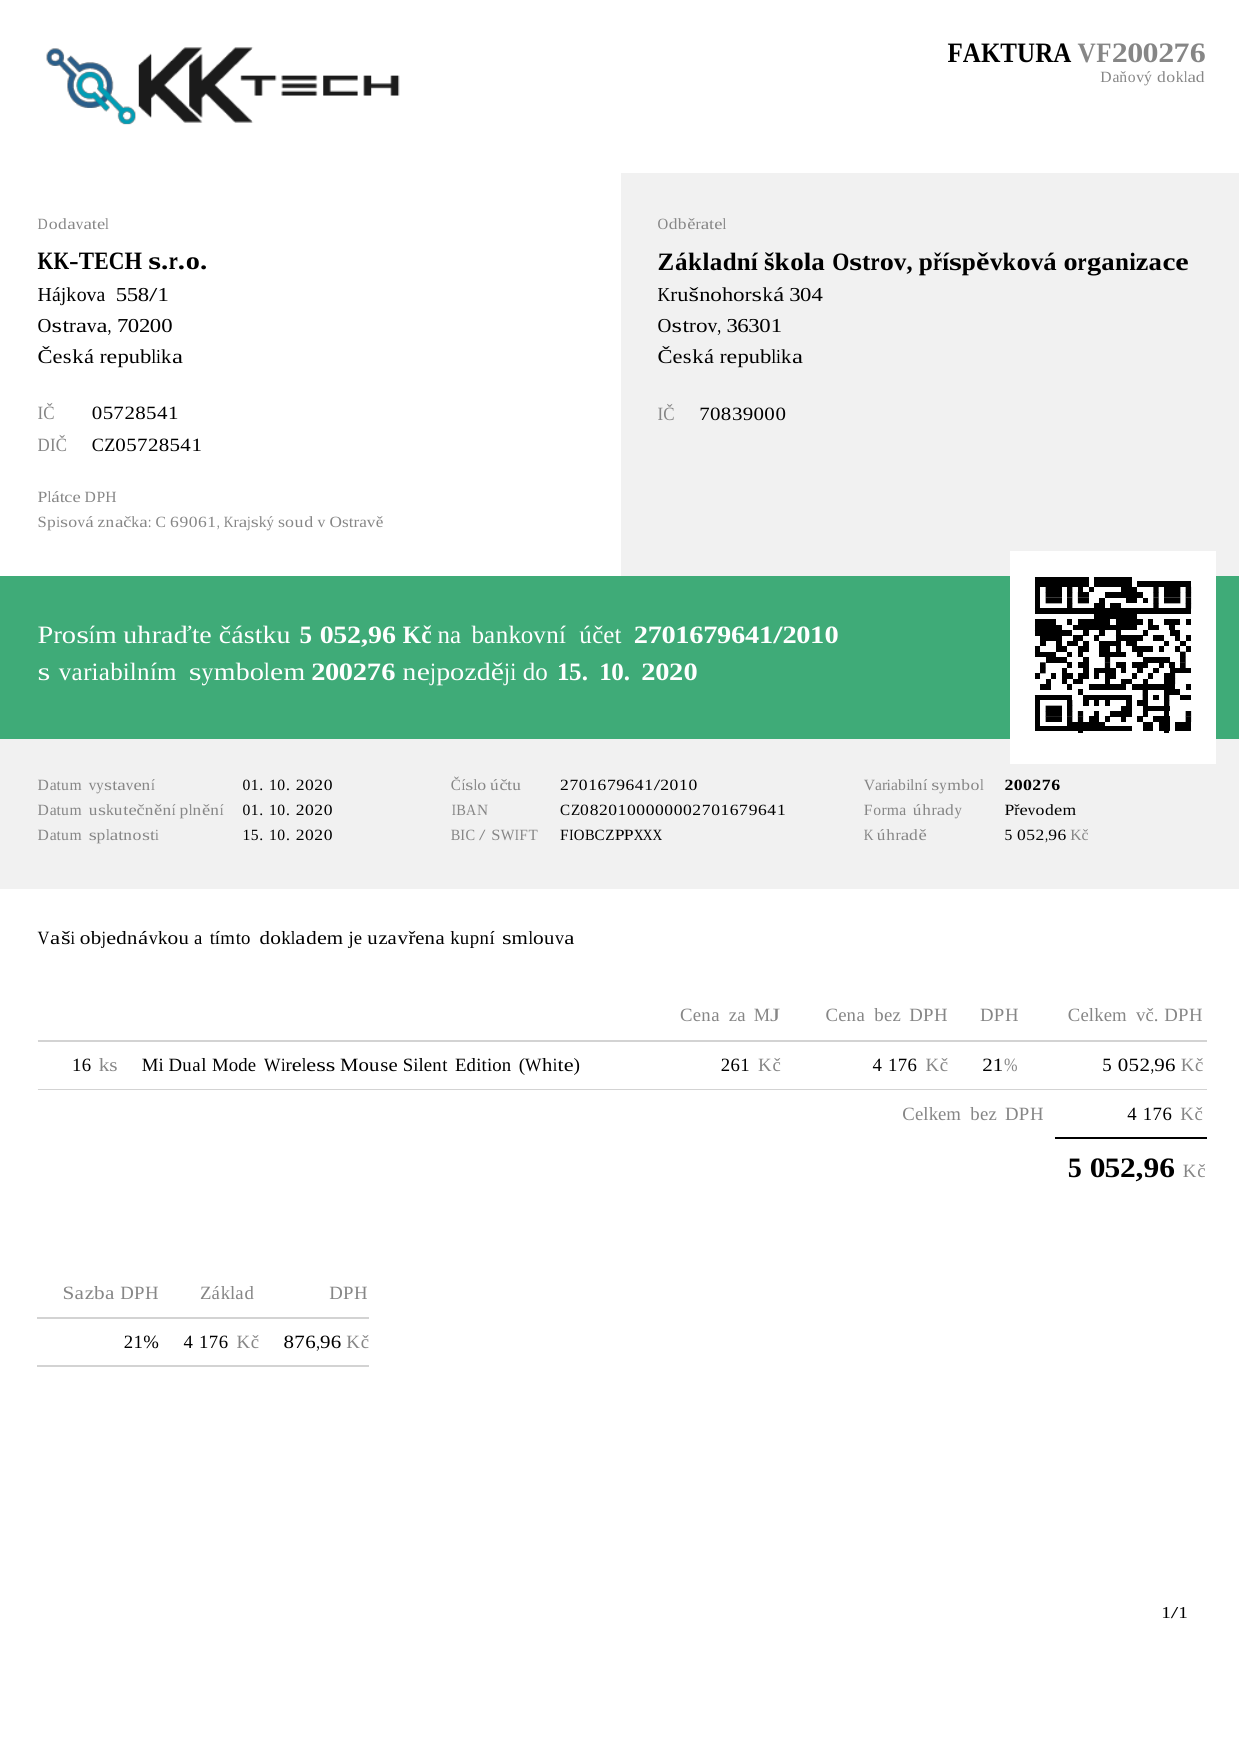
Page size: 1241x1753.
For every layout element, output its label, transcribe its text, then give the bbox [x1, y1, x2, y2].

table_cell Forma úhrady [825, 798, 992, 823]
text Ostrava, 70200 [37, 314, 415, 337]
text Dodavatel [37, 214, 415, 232]
table_header Číslo účtu [391, 767, 547, 798]
text Česká republika [37, 345, 415, 368]
text Plátce DPH [37, 488, 415, 506]
table_cell 5 052,96 Kč [992, 823, 1191, 854]
table_header 200276 [992, 767, 1191, 798]
table_cell BIC / SWIFT [391, 823, 547, 854]
table_cell CZ0820100000002701679641 [548, 798, 825, 823]
table_header 2701679641/2010 [548, 767, 825, 798]
table_cell K úhradě [825, 823, 992, 854]
table_cell 01. 10. 2020 [230, 798, 391, 823]
text Prosím uhraďte částku 5 052,96 Kč na bankovní účet 2701679641/2010 [37, 620, 1221, 648]
text Základní škola Ostrov, příspěvková organizace [657, 247, 1221, 276]
text s variabilním symbolem 200276 nejpozději do 15. 10. 2020 [37, 657, 1221, 686]
text Odběratel [657, 215, 1221, 233]
text Krušnohorská 304 [657, 283, 1221, 306]
table_cell Převodem [992, 798, 1191, 823]
table_cell IBAN [391, 798, 547, 823]
table_header 01. 10. 2020 [230, 767, 391, 798]
text Česká republika [657, 345, 1221, 368]
text Vaši objednávkou a tímto dokladem je uzavřena kupní smlouva [37, 927, 1221, 949]
text Spisová značka: C 69061, Krajský soud v Ostravě [37, 513, 415, 531]
text IČ 70839000 [657, 403, 1221, 424]
picture [37, 35, 413, 134]
text Daňový doklad [657, 68, 1204, 86]
table_cell Datum splatnosti [33, 823, 230, 854]
text FAKTURA VF200276 [657, 36, 1205, 68]
text Ostrov, 36301 [657, 314, 1221, 337]
table_cell 15. 10. 2020 [230, 823, 391, 854]
table_cell FIOBCZPPXXX [548, 823, 825, 854]
text 21% 4 176 Kč 876,96 Kč [123, 1331, 377, 1352]
text IČ 05728541 [37, 402, 415, 424]
text Sazba DPH Základ DPH [62, 1282, 375, 1304]
table_header Variabilní symbol [825, 767, 992, 798]
table_cell Datum uskutečnění plnění [33, 798, 230, 823]
table_header Datum vystavení [33, 767, 230, 798]
text Hájkova 558/1 [37, 282, 415, 305]
text KK-TECH s.r.o. [37, 246, 415, 275]
text DIČ CZ05728541 [37, 433, 415, 455]
text 1/1 [889, 1603, 1188, 1622]
